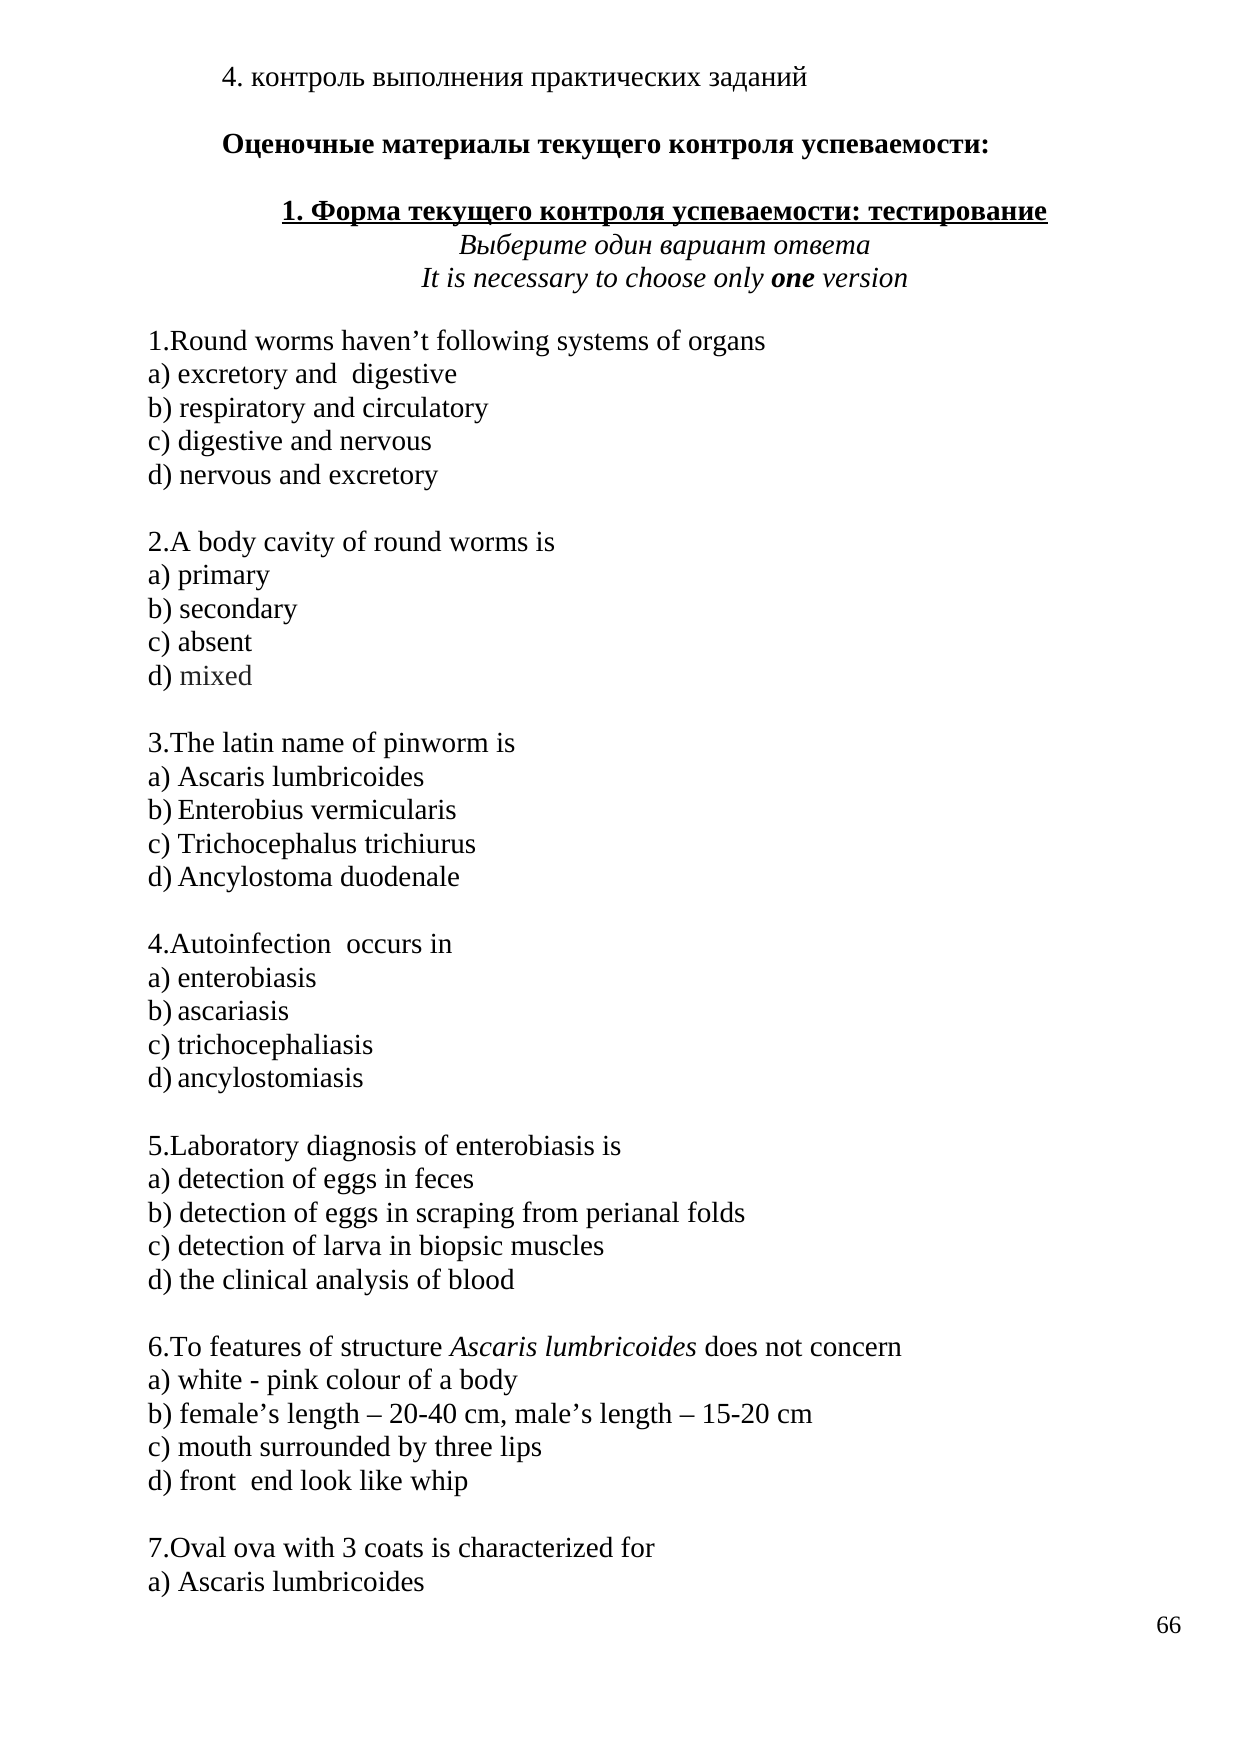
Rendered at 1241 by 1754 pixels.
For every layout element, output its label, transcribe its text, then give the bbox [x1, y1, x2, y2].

text d) the clinical analysis of blood [148, 1262, 1181, 1295]
text 6.To features of structure Ascaris lumbricoides does not concern [148, 1329, 1181, 1362]
text 5.Laboratory diagnosis of enterobiasis is [148, 1128, 1181, 1161]
list enterobiasis [148, 960, 1181, 993]
text c) detection of larva in biopsic muscles [148, 1228, 1181, 1262]
text 4.Autoinfection occurs in [148, 926, 1181, 960]
text c) absent [148, 624, 1181, 658]
text b) respiratory and circulatory [148, 390, 1181, 423]
text c) digestive and nervous [148, 423, 1181, 457]
text 1. Форма текущего контроля успеваемости: тестирование [148, 193, 1181, 227]
text Выберите один вариант ответа [148, 227, 1181, 260]
text 1.Round worms haven’t following systems of organs [148, 323, 1181, 356]
list ascariasis [148, 993, 1181, 1027]
list Ancylostoma duodenale [148, 859, 1181, 893]
text b) detection of eggs in scraping from perianal folds [148, 1195, 1181, 1228]
text c) mouth surrounded by three lips [148, 1429, 1181, 1463]
text 3.The latin name of pinworm is [148, 725, 1181, 759]
text 4. контроль выполнения практических заданий [148, 59, 1181, 93]
list ancylostomiasis [148, 1061, 1181, 1094]
text 2.A body cavity of round worms is [148, 524, 1181, 557]
list trichocephaliasis [148, 1027, 1181, 1061]
text It is necessary to choose only one version [148, 260, 1181, 294]
text b) secondary [148, 591, 1181, 624]
text а) excretory and digestive [148, 356, 1181, 390]
text a) white - pink colour of a body [148, 1362, 1181, 1396]
list Trichocephalus trichiurus [148, 826, 1181, 859]
list Enterobius vermicularis [148, 792, 1181, 826]
text 7.Oval ova with 3 coats is characterized for [148, 1530, 1181, 1564]
text b) female’s length – 20-40 cm, male’s length – 15-20 cm [148, 1396, 1181, 1429]
text a) Ascaris lumbricoides [148, 1564, 1181, 1597]
text Оценочные материалы текущего контроля успеваемости: [148, 126, 1181, 160]
text a) detection of eggs in feces [148, 1161, 1181, 1195]
text d) front end look like whip [148, 1463, 1181, 1497]
text d) mixed [148, 658, 1181, 692]
text d) nervous and excretory [148, 457, 1181, 490]
list Ascaris lumbricoides [148, 759, 1181, 792]
text a) primary [148, 557, 1181, 591]
